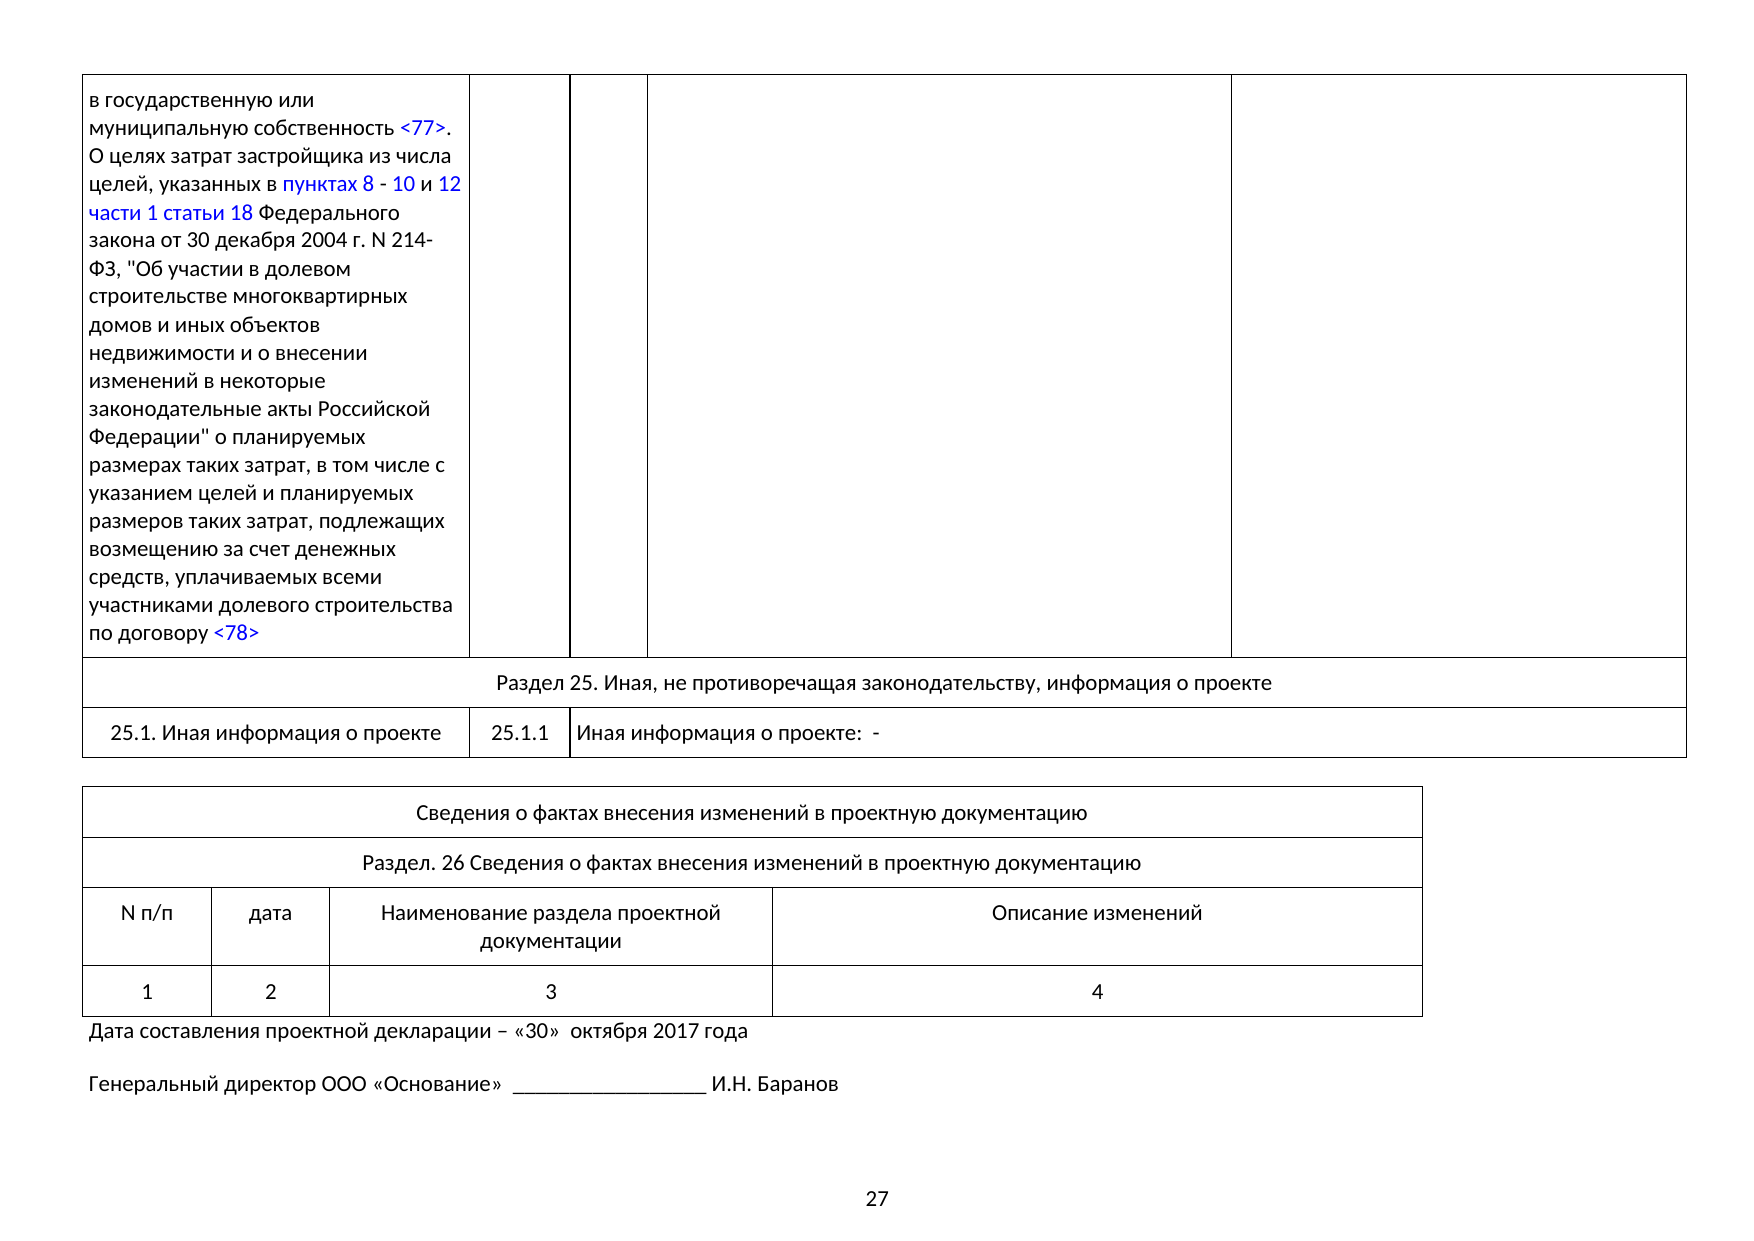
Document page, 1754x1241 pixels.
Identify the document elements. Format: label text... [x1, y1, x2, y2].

table_cell 2 [648, 75, 1231, 657]
table_cell дата [212, 888, 329, 965]
table_cell Наименование раздела проектной документации [330, 888, 772, 965]
table_cell Описание изменений [773, 888, 1422, 965]
table_header Сведения о фактах внесения изменений в проектную документацию [83, 787, 1422, 837]
text Генеральный директор ООО «Основание» _________________ И.Н. Баранов [89, 1069, 1665, 1098]
table_cell 3 [1232, 75, 1686, 657]
table_cell 25.1. Иная информация о проекте [83, 708, 469, 757]
table_cell 4 [773, 966, 1422, 1016]
table_cell Раздел 25. Иная, не противоречащая законодательству, информация о проекте [83, 658, 1686, 707]
table_cell Раздел. 26 Сведения о фактах внесения изменений в проектную документацию [83, 838, 1422, 887]
table_cell 2 [212, 966, 329, 1016]
table_cell N п/п [83, 888, 211, 965]
table_cell 1 [571, 75, 647, 657]
table_cell 1 [83, 966, 211, 1016]
table_cell 3 [330, 966, 772, 1016]
table_cell 25.1.1 [470, 708, 569, 757]
text Дата составления проектной декларации – «30» октября 2017 года [89, 1017, 1665, 1044]
table_cell Иная информация о проекте: - [571, 708, 1686, 757]
